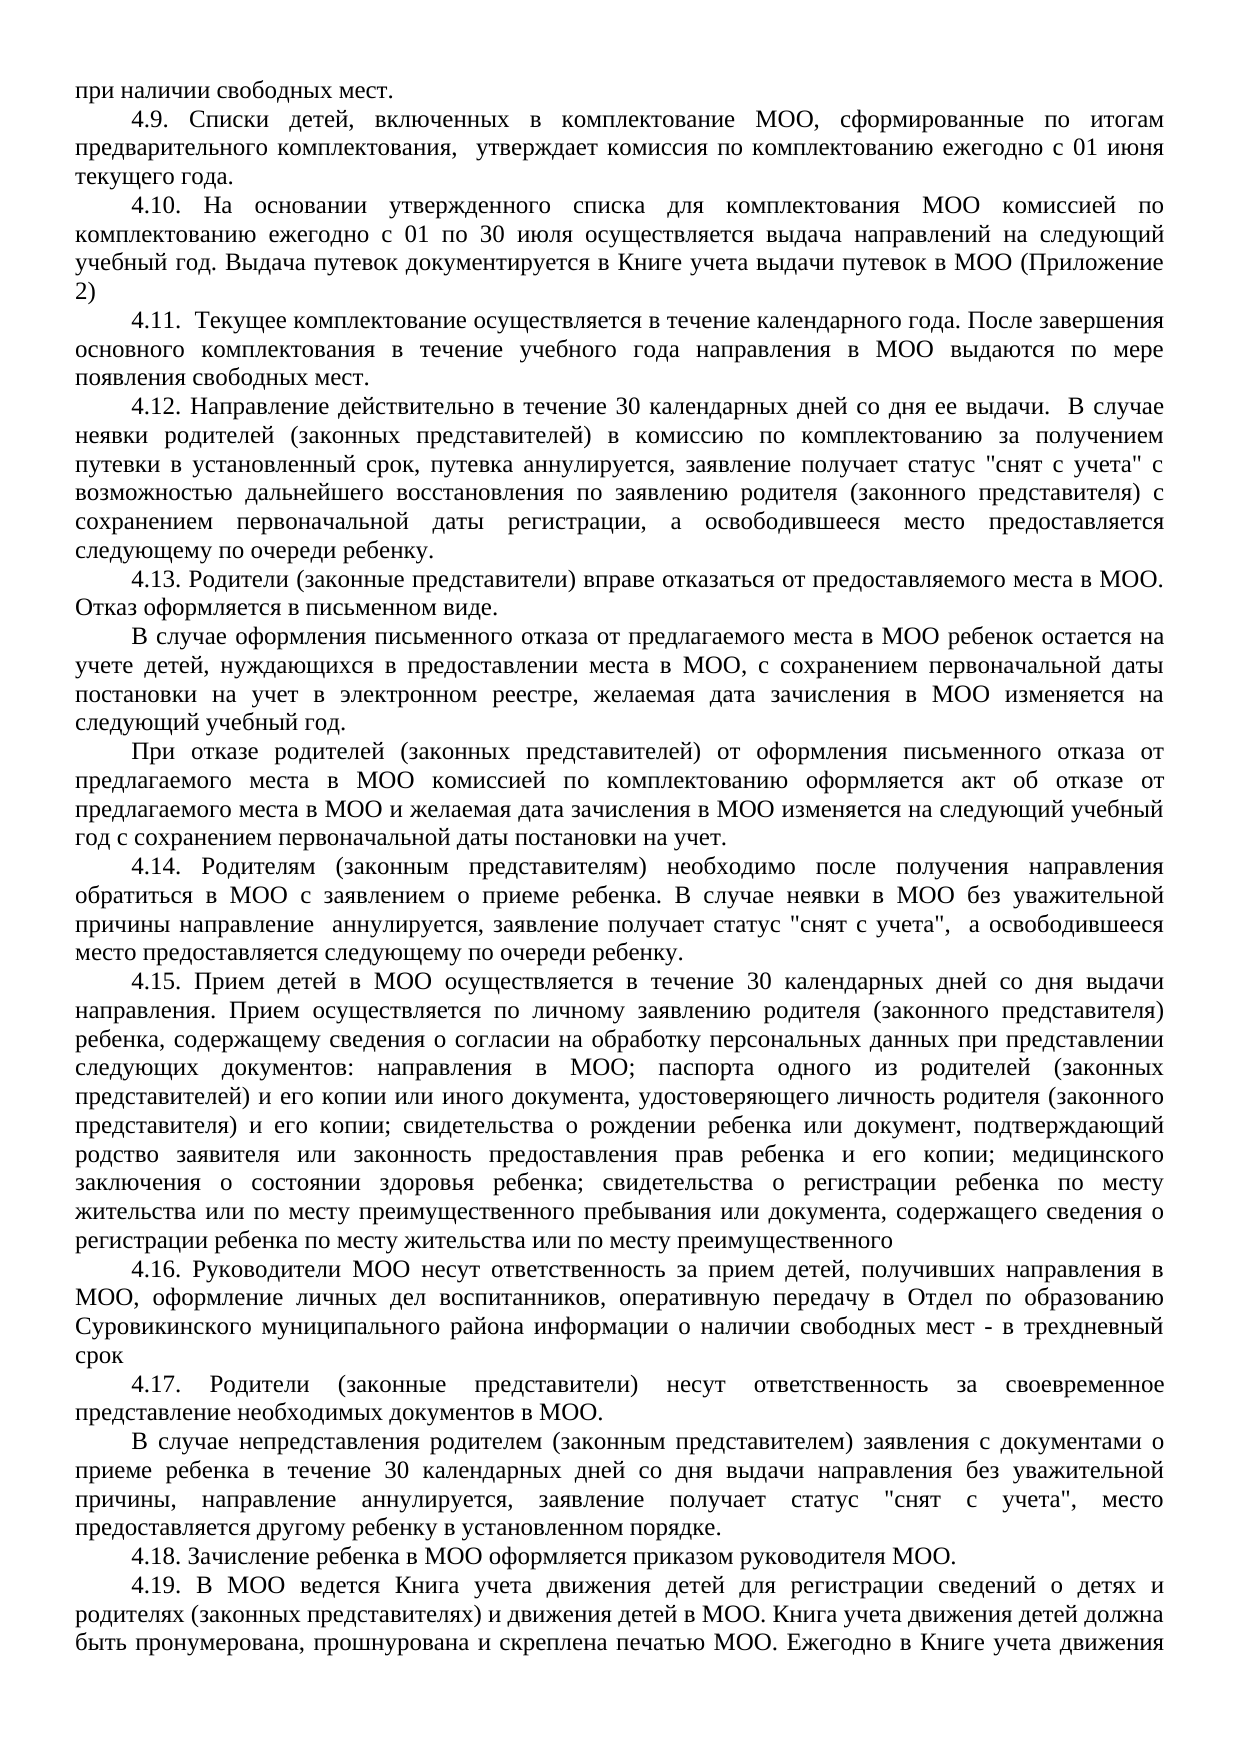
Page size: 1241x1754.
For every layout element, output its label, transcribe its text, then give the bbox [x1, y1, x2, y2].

text При отказе родителей (законных представителей) от оформления письменного отказа от предлагаемого места в МОО комиссией по комплектованию оформляется акт об отказе от предлагаемого места в МОО и желаемая дата зачисления в МОО изменяется на следующий учебный год с сохранением первоначальной даты постановки на учет. [75, 736, 1165, 851]
text 4.16. Руководители МОО несут ответственность за прием детей, получивших направления в МОО, оформление личных дел воспитанников, оперативную передачу в Отдел по образованию Суровикинского муниципального района информации о наличии свободных мест - в трехдневный срок [75, 1254, 1165, 1369]
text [75, 1570, 1165, 1656]
text 4.10. На основании утвержденного списка для комплектования МОО комиссией по комплектованию ежегодно с 01 по 30 июля осуществляется выдача направлений на следующий учебный год. Выдача путевок документируется в Книге учета выдачи путевок в МОО (Приложение 2) [75, 190, 1165, 305]
text В случае оформления письменного отказа от предлагаемого места в МОО ребенок остается на учете детей, нуждающихся в предоставлении места в МОО, с сохранением первоначальной даты постановки на учет в электронном реестре, желаемая дата зачисления в МОО изменяется на следующий учебный год. [75, 621, 1165, 736]
text 4.15. Прием детей в МОО осуществляется в течение 30 календарных дней со дня выдачи направления. Прием осуществляется по личному заявлению родителя (законного представителя) ребенка, содержащему сведения о согласии на обработку персональных данных при представлении следующих документов: направления в МОО; паспорта одного из родителей (законных представителей) и его копии или иного документа, удостоверяющего личность родителя (законного представителя) и его копии; свидетельства о рождении ребенка или документ, подтверждающий родство заявителя или законность предоставления прав ребенка и его копии; медицинского заключения о состоянии здоровья ребенка; свидетельства о регистрации ребенка по месту жительства или по месту преимущественного пребывания или документа, содержащего сведения о регистрации ребенка по месту жительства или по месту преимущественного [75, 966, 1165, 1254]
text 4.18. Зачисление ребенка в МОО оформляется приказом руководителя МОО. [75, 1541, 1165, 1570]
text 4.12. Направление действительно в течение 30 календарных дней со дня ее выдачи. В случае неявки родителей (законных представителей) в комиссию по комплектованию за получением путевки в установленный срок, путевка аннулируется, заявление получает статус "снят с учета" с возможностью дальнейшего восстановления по заявлению родителя (законного представителя) с сохранением первоначальной даты регистрации, а освободившееся место предоставляется следующему по очереди ребенку. [75, 391, 1165, 564]
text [75, 75, 1165, 104]
text 4.14. Родителям (законным представителям) необходимо после получения направления обратиться в МОО с заявлением о приеме ребенка. В случае неявки в МОО без уважительной причины направление аннулируется, заявление получает статус "снят с учета", а освободившееся место предоставляется следующему по очереди ребенку. [75, 851, 1165, 966]
text 4.9. Списки детей, включенных в комплектование МОО, сформированные по итогам предварительного комплектования, утверждает комиссия по комплектованию ежегодно с 01 июня текущего года. [75, 104, 1165, 190]
text 4.11. Текущее комплектование осуществляется в течение календарного года. После завершения основного комплектования в течение учебного года направления в МОО выдаются по мере появления свободных мест. [75, 305, 1165, 391]
text 4.13. Родители (законные представители) вправе отказаться от предоставляемого места в МОО. Отказ оформляется в письменном виде. [75, 564, 1165, 621]
text 4.17. Родители (законные представители) несут ответственность за своевременное представление необходимых документов в МОО. [75, 1369, 1165, 1426]
text В случае непредставления родителем (законным представителем) заявления с документами о приеме ребенка в течение 30 календарных дней со дня выдачи направления без уважительной причины, направление аннулируется, заявление получает статус "снят с учета", место предоставляется другому ребенку в установленном порядке. [75, 1426, 1165, 1541]
